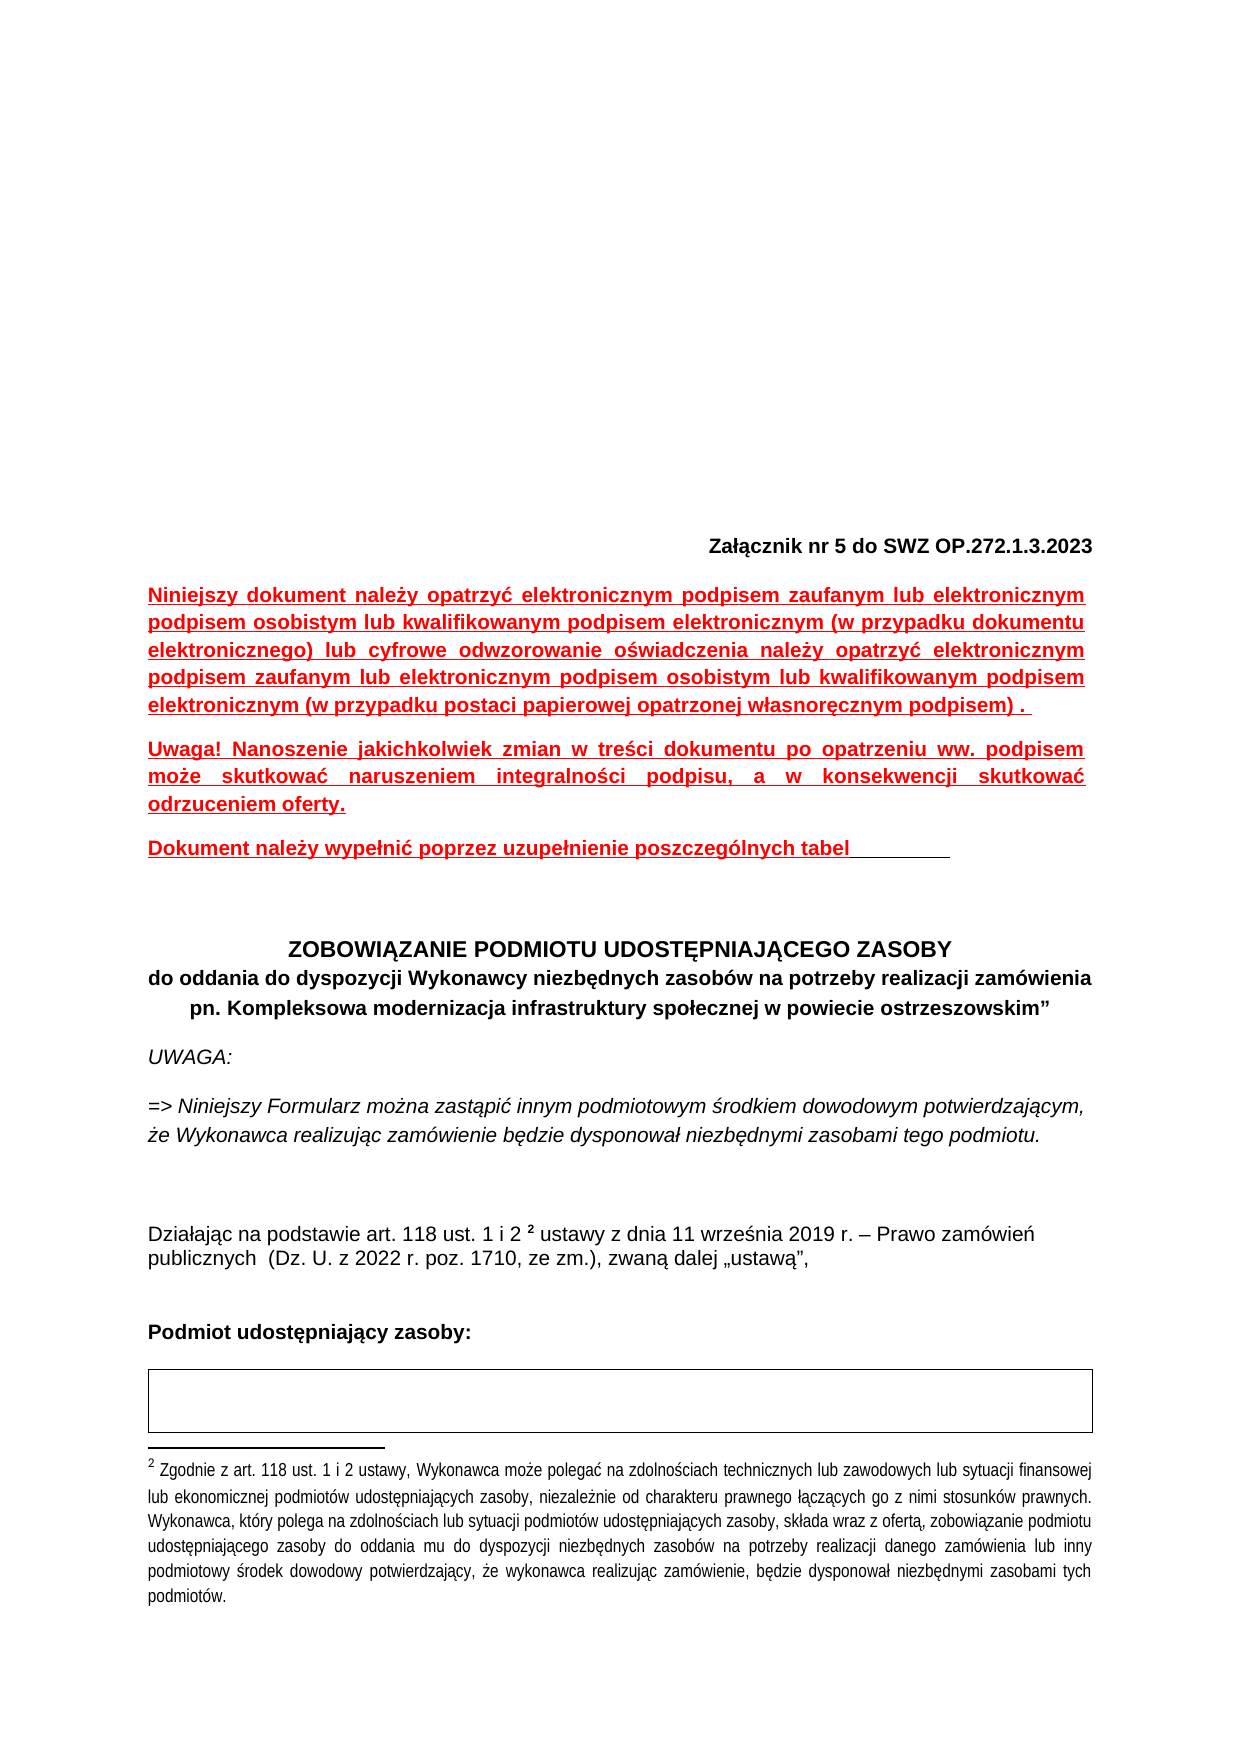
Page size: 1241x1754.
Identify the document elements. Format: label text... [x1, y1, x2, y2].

text Podmiot udostępniający zasoby: [148, 1320, 1122, 1344]
text => Niniejszy Formularz można zastąpić innym podmiotowym środkiem dowodowym potwierdzającym, że Wykonawca realizując zamówienie będzie dysponował niezbędnymi zasobami tego podmiotu. [148, 1094, 1093, 1147]
text Uwaga! Nanoszenie jakichkolwiek zmian w treści dokumentu po opatrzeniu ww. podpisem może skutkować naruszeniem integralności podpisu, a w konsekwencji skutkować odrzuceniem oferty. [148, 759, 1085, 785]
table_header [149, 1370, 1092, 1432]
text Niniejszy dokument należy opatrzyć elektronicznym podpisem zaufanym lub elektronicznym podpisem osobistym lub kwalifikowanym podpisem elektronicznym (w przypadku dokumentu elektronicznego) lub cyfrowe odwzorowanie oświadczenia należy opatrzyć elektronicznym podpisem zaufanym lub elektronicznym podpisem osobistym lub kwalifikowanym podpisem elektronicznym (w przypadku postaci papierowej opatrzonej własnoręcznym podpisem) . [148, 687, 1085, 717]
text Uwaga! Nanoszenie jakichkolwiek zmian w treści dokumentu po opatrzeniu ww. podpisem może skutkować naruszeniem integralności podpisu, a w konsekwencji skutkować odrzuceniem oferty. [148, 737, 1085, 758]
text Uwaga! Nanoszenie jakichkolwiek zmian w treści dokumentu po opatrzeniu ww. podpisem może skutkować naruszeniem integralności podpisu, a w konsekwencji skutkować odrzuceniem oferty. [148, 786, 1085, 816]
text ZOBOWIĄZANIE PODMIOTU UDOSTĘPNIAJĄCEGO ZASOBY do oddania do dyspozycji Wykonawcy niezbędnych zasobów na potrzeby realizacji zamówienia pn. Kompleksowa modernizacja infrastruktury społecznej w powiecie ostrzeszowskim” [148, 936, 1093, 1020]
text UWAGA: [148, 1045, 1093, 1069]
text Załącznik nr 5 do SWZ OP.272.1.3.2023 [148, 534, 1093, 558]
text Dokument należy wypełnić poprzez uzupełnienie poszczególnych tabel [148, 836, 1093, 860]
text Działając na podstawie art. 118 ust. 1 i 2 ustawy z dnia 11 września 2019 r. – Prawo zamówień publicznych (Dz. U. z 2022 r. poz. 1710, ze zm.), zwaną dalej „ustawą”, [148, 1222, 1093, 1270]
